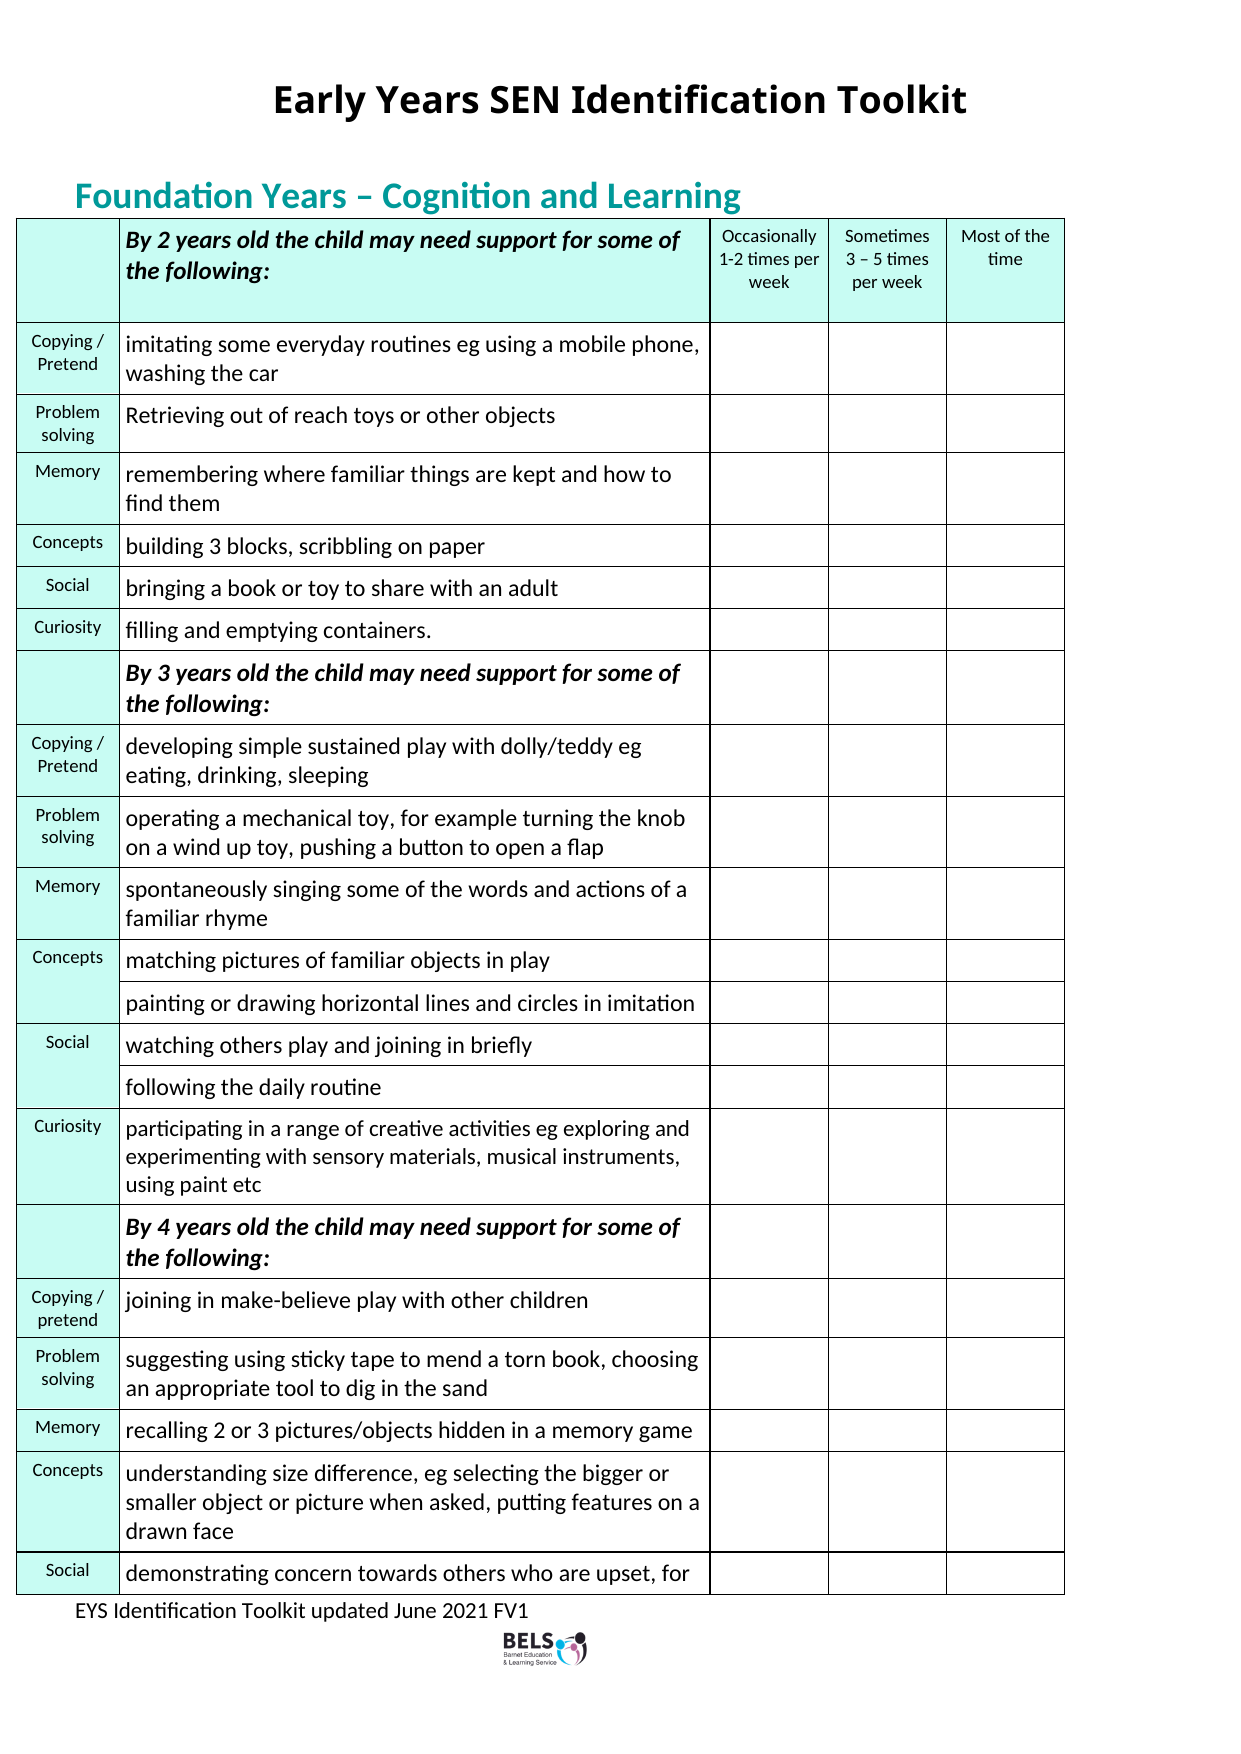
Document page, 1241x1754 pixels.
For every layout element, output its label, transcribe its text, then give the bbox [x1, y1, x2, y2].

table_cell [947, 651, 1064, 724]
table_cell [711, 1066, 828, 1107]
table_cell [947, 453, 1064, 524]
table_cell [829, 940, 946, 981]
table_cell [829, 609, 946, 650]
table_cell [711, 1205, 828, 1278]
table_cell [17, 651, 119, 724]
table_cell [947, 609, 1064, 650]
table_cell suggesting using sticky tape to mend a torn book, choosing an appropriate tool to dig in the sand [120, 1338, 709, 1408]
table_cell Problem solving [17, 1338, 119, 1408]
table_cell recalling 2 or 3 pictures/objects hidden in a memory game [120, 1410, 709, 1451]
table_cell operating a mechanical toy, for example turning the knob on a wind up toy, pushing a button to open a flap [120, 797, 709, 867]
table_cell [829, 1410, 946, 1451]
table_cell [947, 1452, 1064, 1551]
table_cell [947, 982, 1064, 1023]
table_cell [711, 1338, 828, 1408]
table_cell [829, 567, 946, 608]
table_cell Memory [17, 453, 119, 524]
table_cell filling and emptying containers. [120, 609, 709, 650]
table_cell By 3 years old the child may need support for some of the following: [120, 651, 709, 724]
table_cell [711, 797, 828, 867]
table_cell [711, 525, 828, 566]
table_cell [947, 1109, 1064, 1204]
table_cell Copying / Pretend [17, 725, 119, 796]
table_cell [829, 651, 946, 724]
table_cell [711, 982, 828, 1023]
table_cell [829, 1205, 946, 1278]
table_cell [711, 1553, 828, 1594]
table_cell [829, 1066, 946, 1107]
table_cell imitating some everyday routines eg using a mobile phone, washing the car [120, 323, 709, 393]
table_cell Problem solving [17, 395, 119, 452]
table_cell bringing a book or toy to share with an adult [120, 567, 709, 608]
table_cell [829, 1024, 946, 1065]
table_cell developing simple sustained play with dolly/teddy eg eating, drinking, sleeping [120, 725, 709, 796]
table_cell [829, 982, 946, 1023]
table_cell [711, 1410, 828, 1451]
table_cell building 3 blocks, scribbling on paper [120, 525, 709, 566]
table_cell [947, 525, 1064, 566]
table_cell Social [17, 1553, 119, 1594]
table_cell [947, 797, 1064, 867]
table_header By 2 years old the child may need support for some of the following: [120, 219, 709, 322]
table_cell Concepts [17, 1452, 119, 1551]
table_cell [829, 868, 946, 939]
table_cell [829, 725, 946, 796]
table_cell Memory [17, 868, 119, 939]
table_cell [947, 1410, 1064, 1451]
table_cell [947, 725, 1064, 796]
table_cell [711, 323, 828, 393]
table_cell Concepts [17, 940, 119, 1023]
table_cell watching others play and joining in briefly [120, 1024, 709, 1065]
table_cell [829, 1338, 946, 1408]
subtitle Foundation Years – Cognition and Learning [75, 172, 1165, 217]
table_cell understanding size difference, eg selecting the bigger or smaller object or picture when asked, putting features on a drawn face [120, 1452, 709, 1551]
table_cell [829, 1109, 946, 1204]
table_cell [829, 1553, 946, 1594]
table_cell [947, 1066, 1064, 1107]
table_cell [947, 323, 1064, 393]
table_cell [711, 1279, 828, 1337]
table_cell [711, 868, 828, 939]
table_cell [947, 395, 1064, 452]
table_cell Problem solving [17, 797, 119, 867]
table_cell Social [17, 1024, 119, 1107]
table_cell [120, 1553, 709, 1594]
table_header Occasionally 1-2 times per week [711, 219, 828, 322]
table_cell [829, 797, 946, 867]
table_cell Concepts [17, 525, 119, 566]
table_cell [829, 323, 946, 393]
table_cell [711, 940, 828, 981]
table_cell [829, 453, 946, 524]
table_cell [947, 1553, 1064, 1594]
table_cell [947, 1205, 1064, 1278]
table_cell [17, 1205, 119, 1278]
table_cell joining in make-believe play with other children [120, 1279, 709, 1337]
table_cell [711, 609, 828, 650]
table_cell [711, 1452, 828, 1551]
table_cell Curiosity [17, 1109, 119, 1204]
table_header Sometimes 3 – 5 times per week [829, 219, 946, 322]
table_cell matching pictures of familiar objects in play [120, 940, 709, 981]
table_cell [711, 725, 828, 796]
table_cell Memory [17, 1410, 119, 1451]
table_cell [711, 395, 828, 452]
table_cell [829, 1279, 946, 1337]
table_cell [829, 1452, 946, 1551]
table_cell [711, 1109, 828, 1204]
table_cell [711, 1024, 828, 1065]
table_cell [947, 868, 1064, 939]
table_cell Retrieving out of reach toys or other objects [120, 395, 709, 452]
table_cell Copying / Pretend [17, 323, 119, 393]
table_cell spontaneously singing some of the words and actions of a familiar rhyme [120, 868, 709, 939]
table_cell remembering where familiar things are kept and how to find them [120, 453, 709, 524]
table_cell [829, 525, 946, 566]
table_header Most of the time [947, 219, 1064, 322]
table_cell [947, 940, 1064, 981]
table_cell painting or drawing horizontal lines and circles in imitation [120, 982, 709, 1023]
table_cell [829, 395, 946, 452]
table_cell Copying / pretend [17, 1279, 119, 1337]
picture [503, 1623, 587, 1675]
table_cell following the daily routine [120, 1066, 709, 1107]
table_cell By 4 years old the child may need support for some of the following: [120, 1205, 709, 1278]
table_cell [947, 1024, 1064, 1065]
table_cell Social [17, 567, 119, 608]
table_cell [947, 1279, 1064, 1337]
table_cell Curiosity [17, 609, 119, 650]
table_cell [711, 651, 828, 724]
table_header [17, 219, 119, 322]
table_cell [947, 1338, 1064, 1408]
table_cell [711, 453, 828, 524]
table_cell participating in a range of creative activities eg exploring and experimenting with sensory materials, musical instruments, using paint etc [120, 1109, 709, 1204]
table_cell [711, 567, 828, 608]
table_cell [947, 567, 1064, 608]
